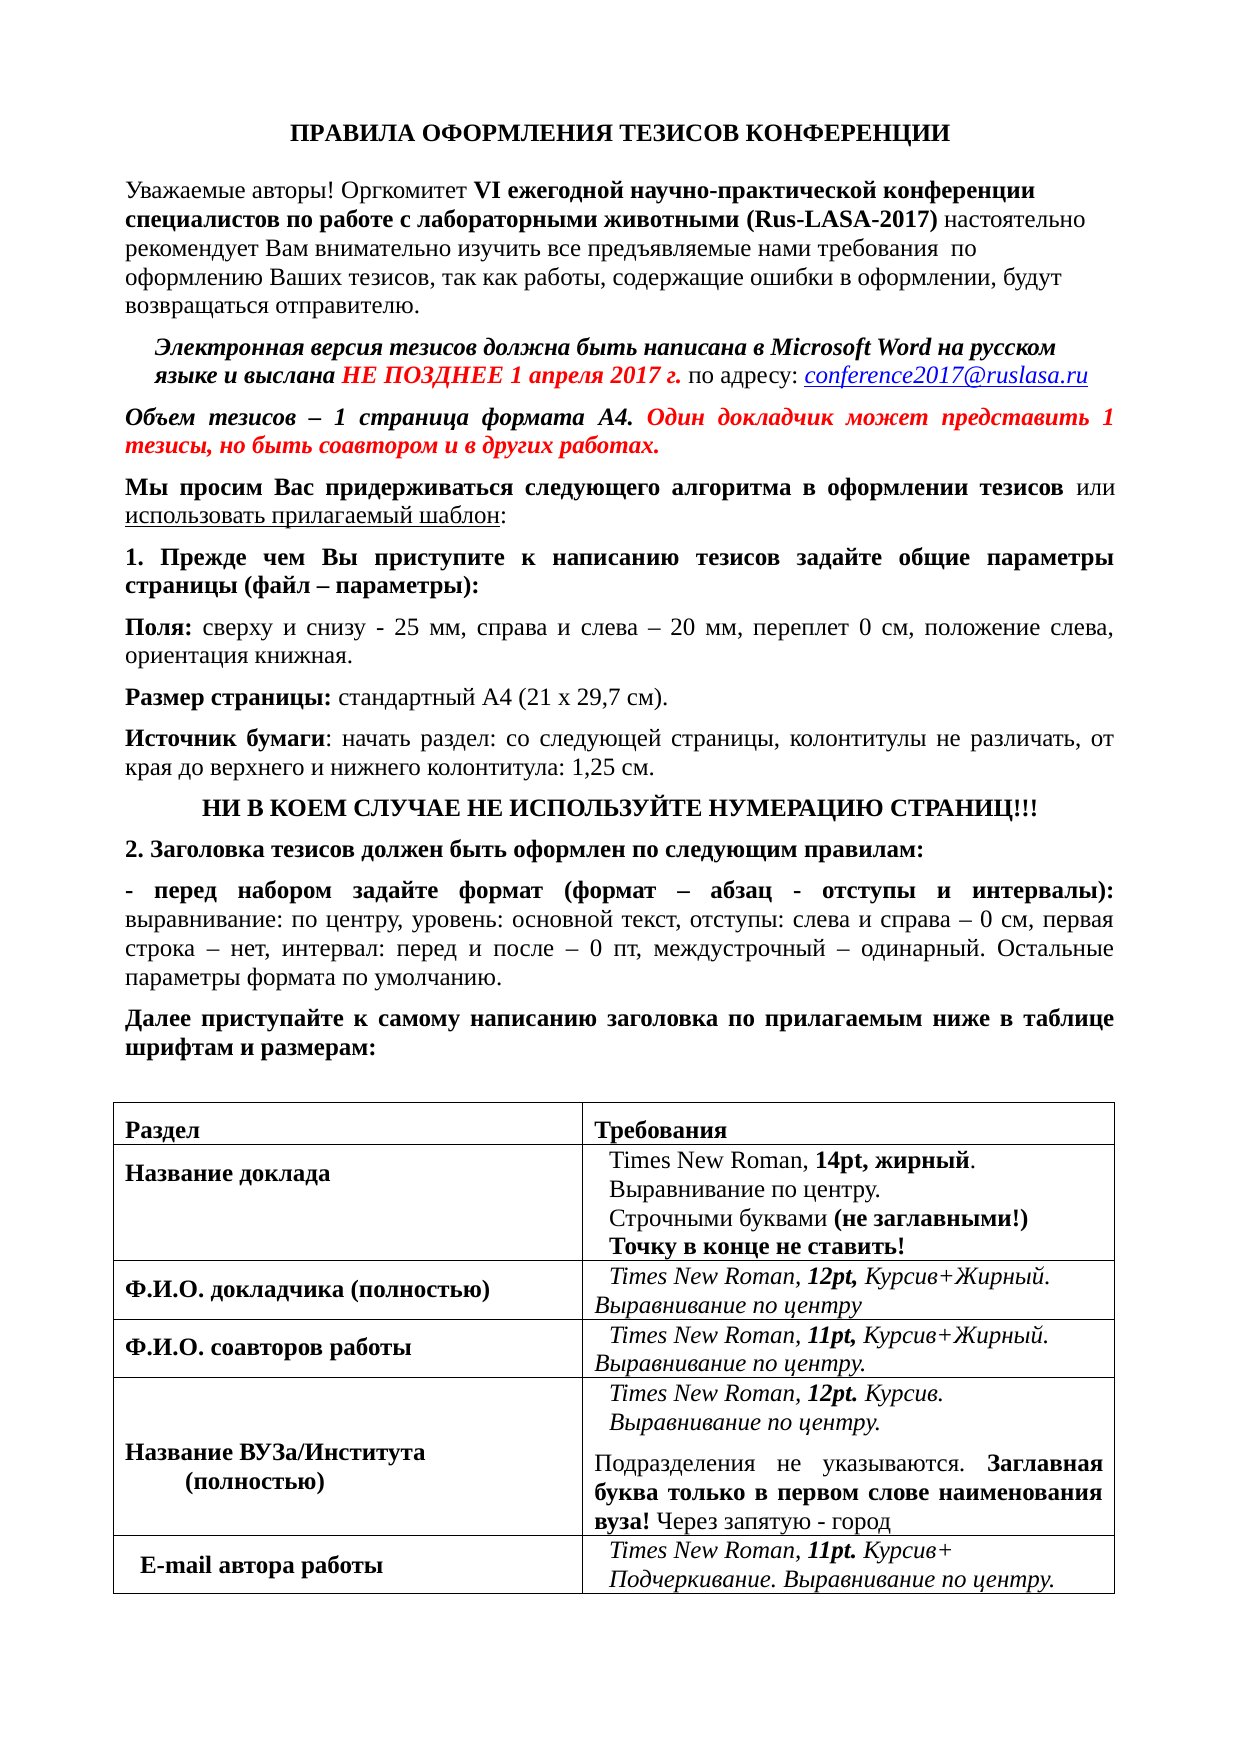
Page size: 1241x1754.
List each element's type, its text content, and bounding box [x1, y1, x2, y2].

text Мы просим Вас придерживаться следующего алгоритма в оформлении тезисов или использовать прилагаемый шаблон: [125, 472, 1115, 529]
table_cell Название ВУЗа/Института (полностью) [114, 1378, 582, 1534]
table_cell E-mail автора работы [114, 1536, 582, 1593]
table_cell Times New Roman, 11pt, Курсив+Жирный. Выравнивание по центру. [583, 1320, 1114, 1377]
table_cell Ф.И.О. соавторов работы [114, 1320, 582, 1377]
title ПРАВИЛА ОФОРМЛЕНИЯ ТЕЗИСОВ КОНФЕРЕНЦИИ [125, 118, 1115, 147]
text Источник бумаги: начать раздел: со следующей страницы, колонтитулы не различать, от края до верхнего и нижнего колонтитула: 1,25 см. [125, 723, 1115, 781]
table_cell Times New Roman, 14pt, жирный. Выравнивание по центру. Строчными буквами (не заглавными!) Точку в конце не ставить! [583, 1145, 1114, 1260]
table_header Раздел [114, 1103, 582, 1144]
table_header Требования [583, 1103, 1114, 1144]
table_cell Times New Roman, 11pt. Курсив+ Подчеркивание. Выравнивание по центру. [583, 1536, 1114, 1593]
text Электронная версия тезисов должна быть написана в Microsoft Word на русском языке и выслана НЕ ПОЗДНЕЕ 1 апреля 2017 г. по адресу: conference2017@ruslasa.ru [154, 332, 1115, 389]
text Далее приступайте к самому написанию заголовка по прилагаемым ниже в таблице шрифтам и размерам: [125, 1003, 1115, 1061]
text НИ В КОЕМ СЛУЧАЕ НЕ ИСПОЛЬЗУЙТЕ НУМЕРАЦИЮ СТРАНИЦ!!! [125, 793, 1115, 822]
table_cell Times New Roman, 12pt, Курсив+Жирный. Выравнивание по центру [583, 1261, 1114, 1319]
text Уважаемые авторы! Оргкомитет VI ежегодной научно-практической конференции специалистов по работе с лабораторными животными (Rus-LASA-2017) настоятельно рекомендует Вам внимательно изучить все предъявляемые нами требования по оформлению Ваших тезисов, так как работы, содержащие ошибки в оформлении, будут возвращаться отправителю. [125, 176, 1115, 319]
text Поля: сверху и снизу - 25 мм, справа и слева – 20 мм, переплет 0 см, положение слева, ориентация книжная. [125, 612, 1115, 669]
text 1. Прежде чем Вы приступите к написанию тезисов задайте общие параметры страницы (файл – параметры): [125, 542, 1115, 599]
text Объем тезисов – 1 страница формата A4. Один докладчик может представить 1 тезисы, но быть соавтором и в других работах. [125, 402, 1115, 459]
table_cell Ф.И.О. докладчика (полностью) [114, 1261, 582, 1319]
table_cell Times New Roman, 12pt. Курсив. Выравнивание по центру. Подразделения не указываются. Заглавная буква только в первом слове наименования вуза! Через запятую - город [583, 1378, 1114, 1534]
table_cell Название доклада [114, 1145, 582, 1260]
text Размер страницы: стандартный А4 (21 x 29,7 см). [125, 682, 1115, 711]
text - перед набором задайте формат (формат – абзац - отступы и интервалы): выравнивание: по центру, уровень: основной текст, отступы: слева и справа – 0 см, первая строка – нет, интервал: перед и после – 0 пт, междустрочный – одинарный. Остальные параметры формата по умолчанию. [125, 876, 1115, 991]
text 2. Заголовка тезисов должен быть оформлен по следующим правилам: [125, 834, 1115, 863]
